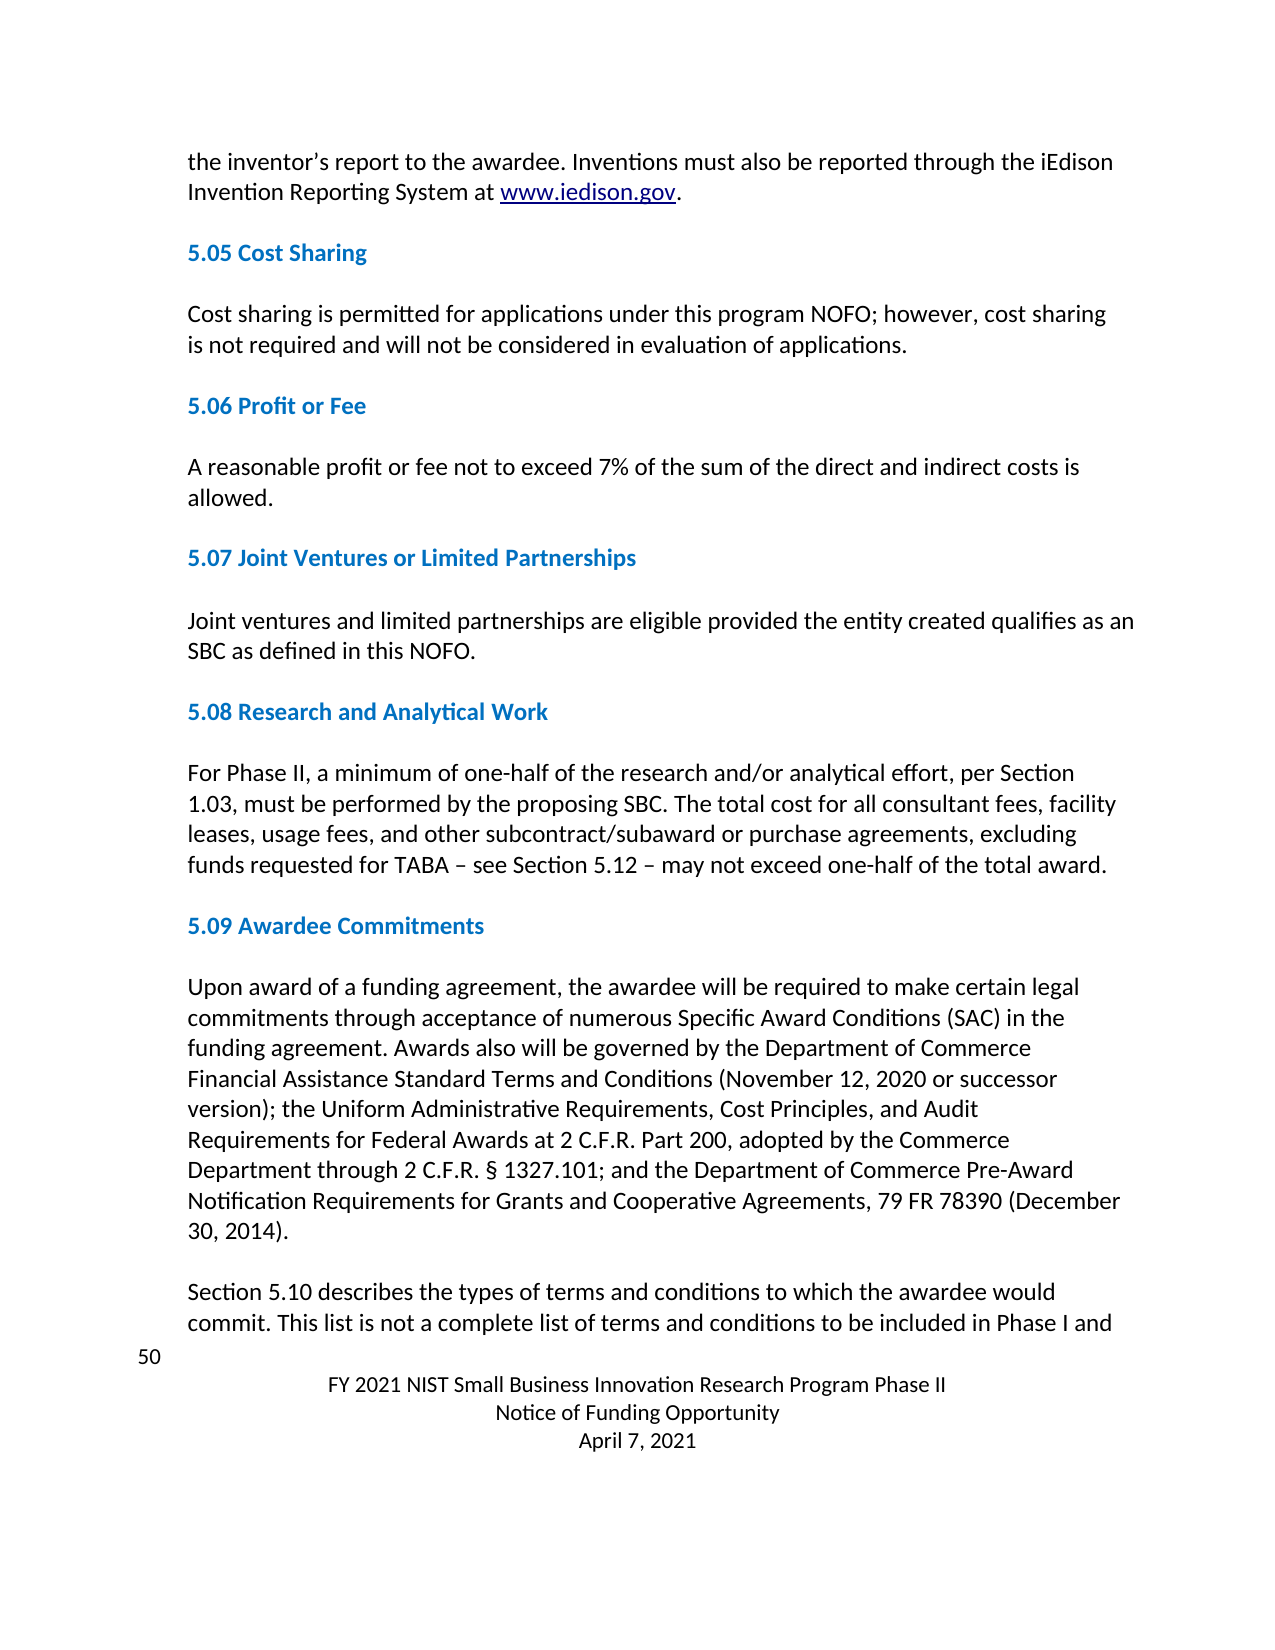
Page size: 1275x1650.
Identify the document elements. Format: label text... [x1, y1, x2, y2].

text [187, 146, 1116, 207]
text For Phase II, a minimum of one-half of the research and/or analytical effort, per Section 1.03, must be performed by the proposing SBC. The total cost for all consultant fees, facility leases, usage fees, and other subcontract/subaward or purchase agreements, excluding funds requested for TABA – see Section 5.12 – may not exceed one-half of the total award. [187, 757, 1119, 879]
text Joint ventures and limited partnerships are eligible provided the entity created qualifies as an SBC as defined in this NOFO. [187, 605, 1137, 666]
list Research and Analytical Work [187, 696, 1137, 727]
list Awardee Commitments [187, 910, 1137, 941]
list Joint Ventures or Limited Partnerships [187, 543, 1137, 573]
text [187, 1276, 1116, 1337]
list Profit or Fee [187, 390, 1137, 421]
text Upon award of a funding agreement, the awardee will be required to make certain legal commitments through acceptance of numerous Specific Award Conditions (SAC) in the funding agreement. Awards also will be governed by the Department of Commerce Financial Assistance Standard Terms and Conditions (November 12, 2020 or successor version); the Uniform Administrative Requirements, Cost Principles, and Audit Requirements for Federal Awards at 2 C.F.R. Part 200, adopted by the Commerce Department through 2 C.F.R. § 1327.101; and the Department of Commerce Pre-Award Notification Requirements for Grants and Cooperative Agreements, 79 FR 78390 (December 30, 2014). [187, 971, 1124, 1246]
text Cost sharing is permitted for applications under this program NOFO; however, cost sharing is not required and will not be considered in evaluation of applications. [187, 298, 1110, 359]
list Cost Sharing [187, 237, 1137, 268]
text A reasonable profit or fee not to exceed 7% of the sum of the direct and indirect costs is allowed. [187, 451, 1137, 512]
